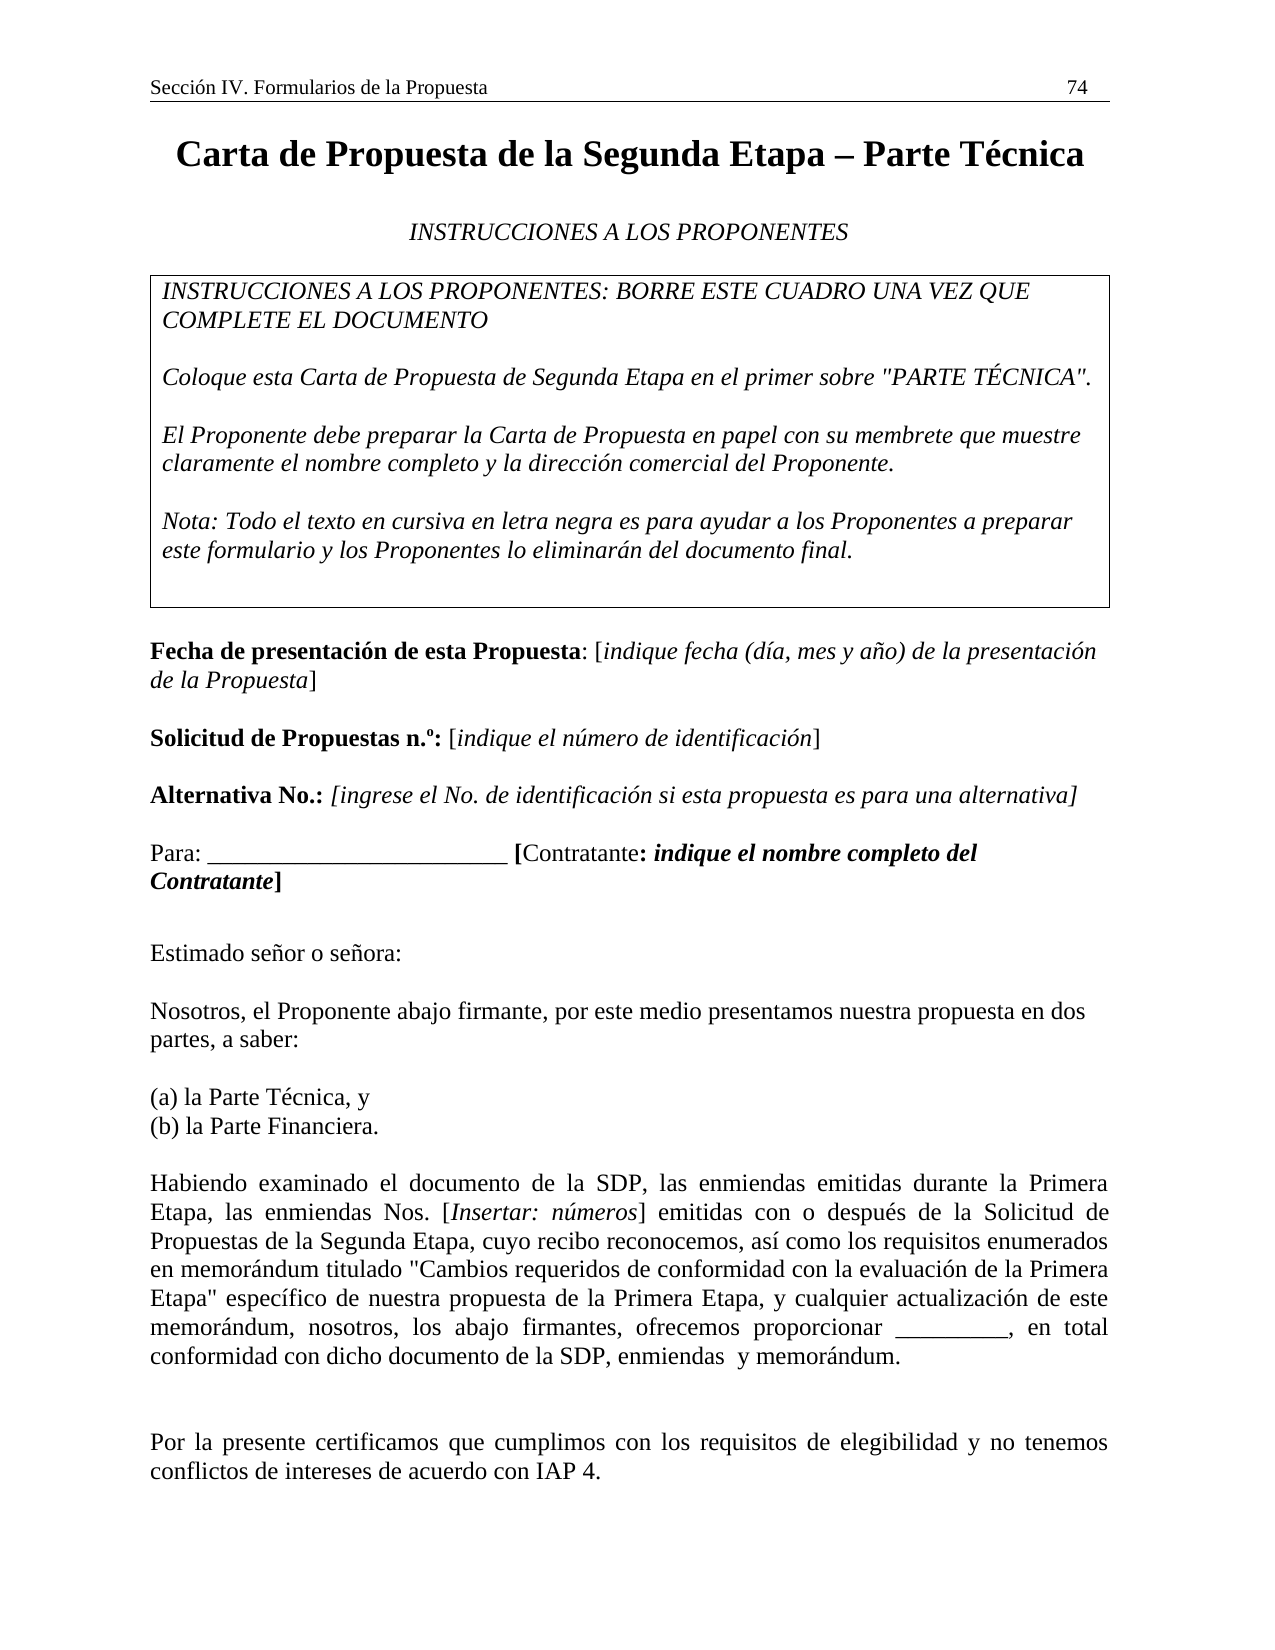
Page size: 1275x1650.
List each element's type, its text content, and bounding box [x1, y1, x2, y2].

text INSTRUCCIONES A LOS PROPONENTES [150, 217, 1110, 246]
text (a) la Parte Técnica, y [150, 1082, 1110, 1111]
text Nosotros, el Proponente abajo firmante, por este medio presentamos nuestra propuesta en dos partes, a saber: [150, 996, 1110, 1053]
text Alternativa No.: [ingrese el No. de identificación si esta propuesta es para una alternativa] [150, 780, 1110, 809]
text Por la presente certificamos que cumplimos con los requisitos de elegibilidad y no tenemos conflictos de intereses de acuerdo con IAP 4. [150, 1427, 1110, 1484]
text Habiendo examinado el documento de la SDP, las enmiendas emitidas durante la Primera Etapa, las enmiendas Nos. [Insertar: números] emitidas con o después de la Solicitud de Propuestas de la Segunda Etapa, cuyo recibo reconocemos, así como los requisitos enumerados en memorándum titulado "Cambios requeridos de conformidad con la evaluación de la Primera Etapa" específico de nuestra propuesta de la Primera Etapa, y cualquier actualización de este memorándum, nosotros, los abajo firmantes, ofrecemos proporcionar _________, en total conformidad con dicho documento de la SDP, enmiendas y memorándum. [150, 1168, 1110, 1369]
text Fecha de presentación de esta Propuesta: [indique fecha (día, mes y año) de la presentación de la Propuesta] [150, 636, 1110, 694]
text (b) la Parte Financiera. [150, 1111, 1110, 1139]
table_header INSTRUCCIONES A LOS PROPONENTES: BORRE ESTE CUADRO UNA VEZ QUE COMPLETE EL DOCUMENTO Coloque esta Carta de Propuesta de Segunda Etapa en el primer sobre "PARTE TÉCNICA". El Proponente debe preparar la Carta de Propuesta en papel con su membrete que muestre claramente el nombre completo y la dirección comercial del Proponente. Nota: Todo el texto en cursiva en letra negra es para ayudar a los Proponentes a preparar este formulario y los Proponentes lo eliminarán del documento final. [151, 276, 1109, 607]
text Estimado señor o señora: [150, 938, 1110, 967]
text Solicitud de Propuestas n.o: [indique el número de identificación] [150, 723, 1110, 751]
text Carta de Propuesta de la Segunda Etapa – Parte Técnica [150, 131, 1110, 174]
text Para: ________________________ [Contratante: indique el nombre completo del Contratante] [150, 838, 1110, 895]
